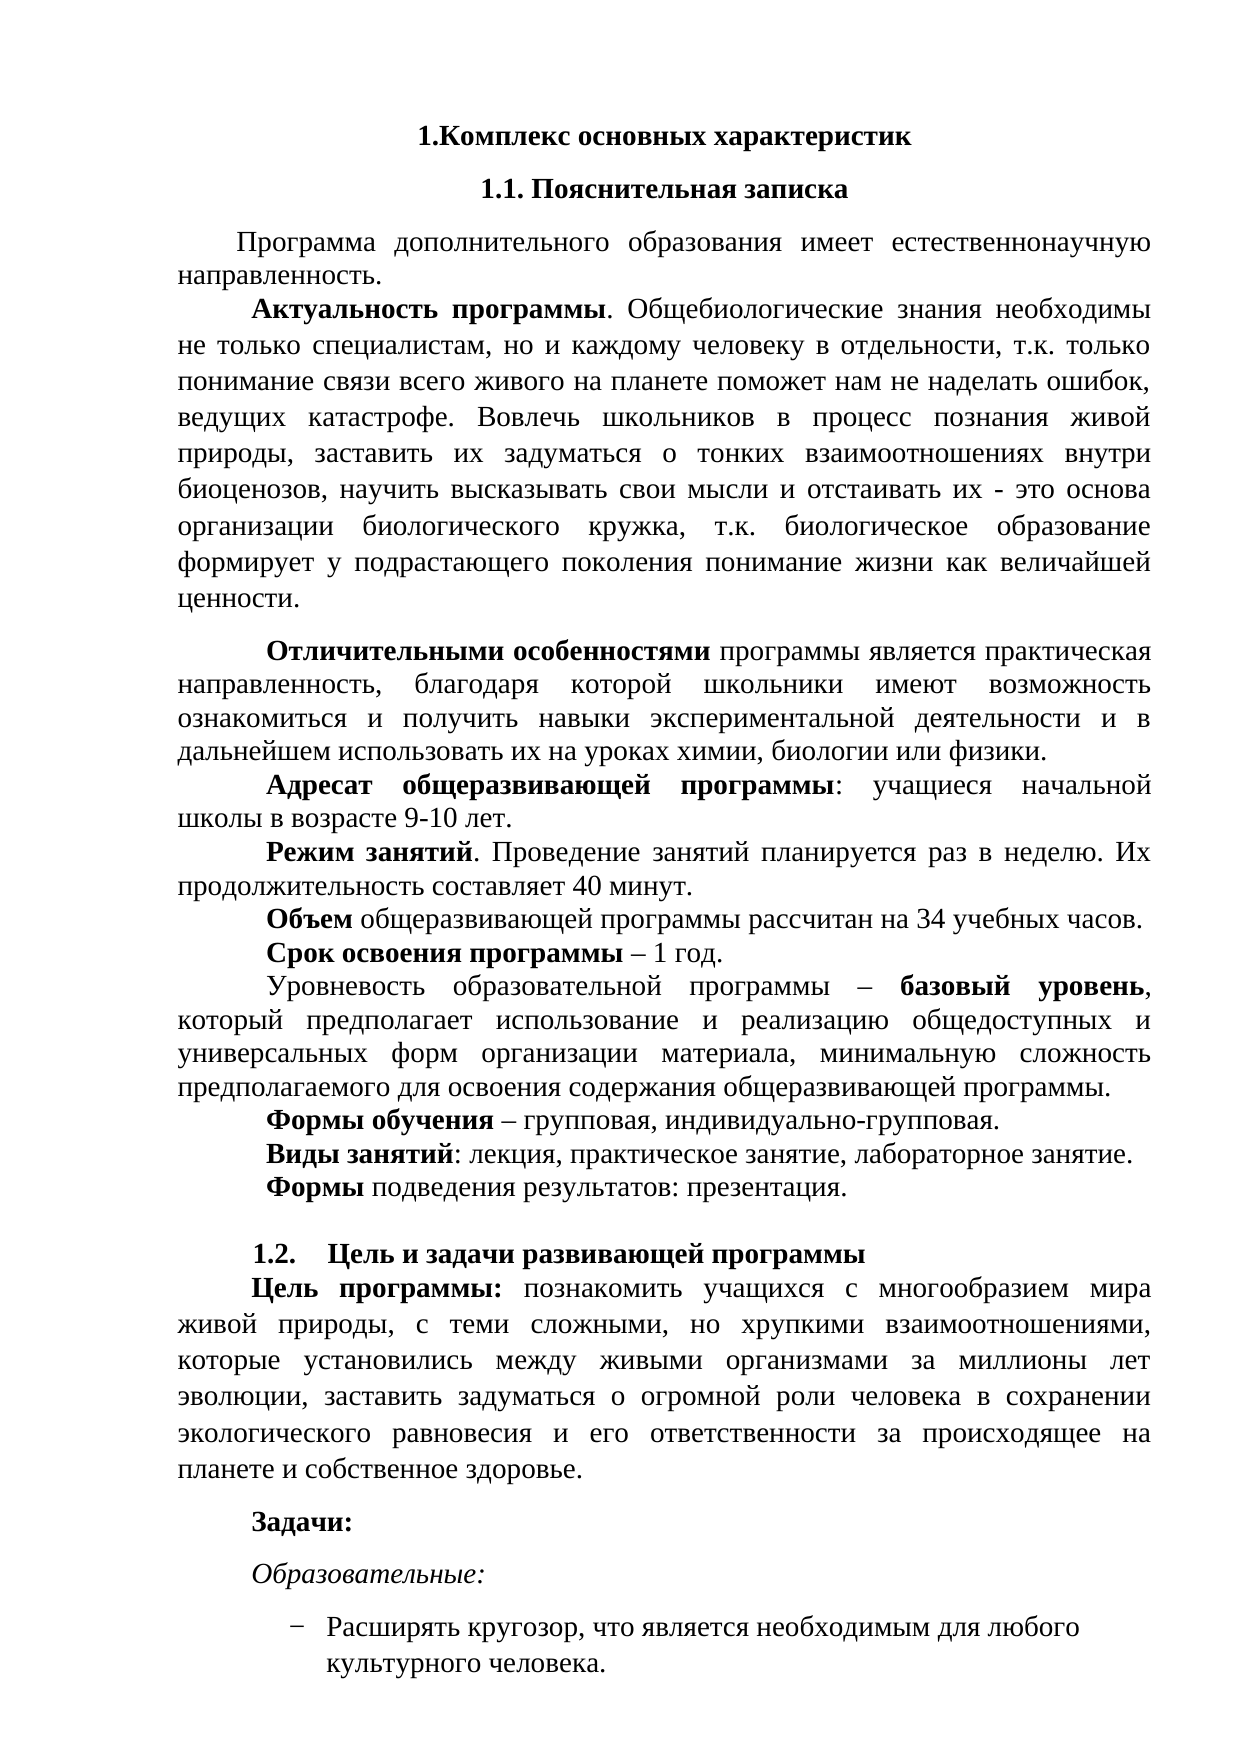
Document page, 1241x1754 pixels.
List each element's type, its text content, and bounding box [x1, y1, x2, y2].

text 1.Комплекс основных характеристик [177, 118, 1152, 152]
text Объем общеразвивающей программы рассчитан на 34 учебных часов. [177, 901, 1152, 935]
text 1.1. Пояснительная записка [177, 171, 1152, 204]
text Отличительными особенностями программы является практическая направленность, благодаря которой школьники имеют возможность ознакомиться и получить навыки экспериментальной деятельности и в дальнейшем использовать их на уроках химии, биологии или физики. [177, 633, 1152, 767]
text Образовательные: [177, 1556, 1152, 1590]
text Виды занятий: лекция, практическое занятие, лабораторное занятие. [177, 1136, 1152, 1169]
text Задачи: [177, 1504, 1152, 1537]
list Расширять кругозор, что является необходимым для любого культурного человека. [288, 1609, 1152, 1679]
text Программа дополнительного образования имеет естественнонаучную направленность. [177, 224, 1152, 291]
text Срок освоения программы – 1 год. [177, 935, 1152, 968]
text Формы обучения – групповая, индивидуально-групповая. [177, 1102, 1152, 1136]
text Формы подведения результатов: презентация. [177, 1169, 1152, 1203]
text Адресат общеразвивающей программы: учащиеся начальной школы в возрасте 9-10 лет. [177, 767, 1152, 834]
text Режим занятий. Проведение занятий планируется раз в неделю. Их продолжительность составляет 40 минут. [177, 834, 1152, 901]
list Цель и задачи развивающей программы [252, 1237, 1152, 1270]
text Уровневость образовательной программы – базовый уровень, который предполагает использование и реализацию общедоступных и универсальных форм организации материала, минимальную сложность предполагаемого для освоения содержания общеразвивающей программы. [177, 968, 1152, 1102]
text Цель программы: познакомить учащихся с многообразием мира живой природы, с теми сложными, но хрупкими взаимоотношениями, которые установились между живыми организмами за миллионы лет эволюции, заставить задуматься о огромной роли человека в сохранении экологического равновесия и его ответственности за происходящее на планете и собственное здоровье. [177, 1270, 1152, 1484]
text Актуальность программы. Общебиологические знания необходимы не только специалистам, но и каждому человеку в отдельности, т.к. только понимание связи всего живого на планете поможет нам не наделать ошибок, ведущих катастрофе. Вовлечь школьников в процесс познания живой природы, заставить их задуматься о тонких взаимоотношениях внутри биоценозов, научить высказывать свои мысли и отстаивать их - это основа организации биологического кружка, т.к. биологическое образование формирует у подрастающего поколения понимание жизни как величайшей ценности. [177, 291, 1152, 613]
